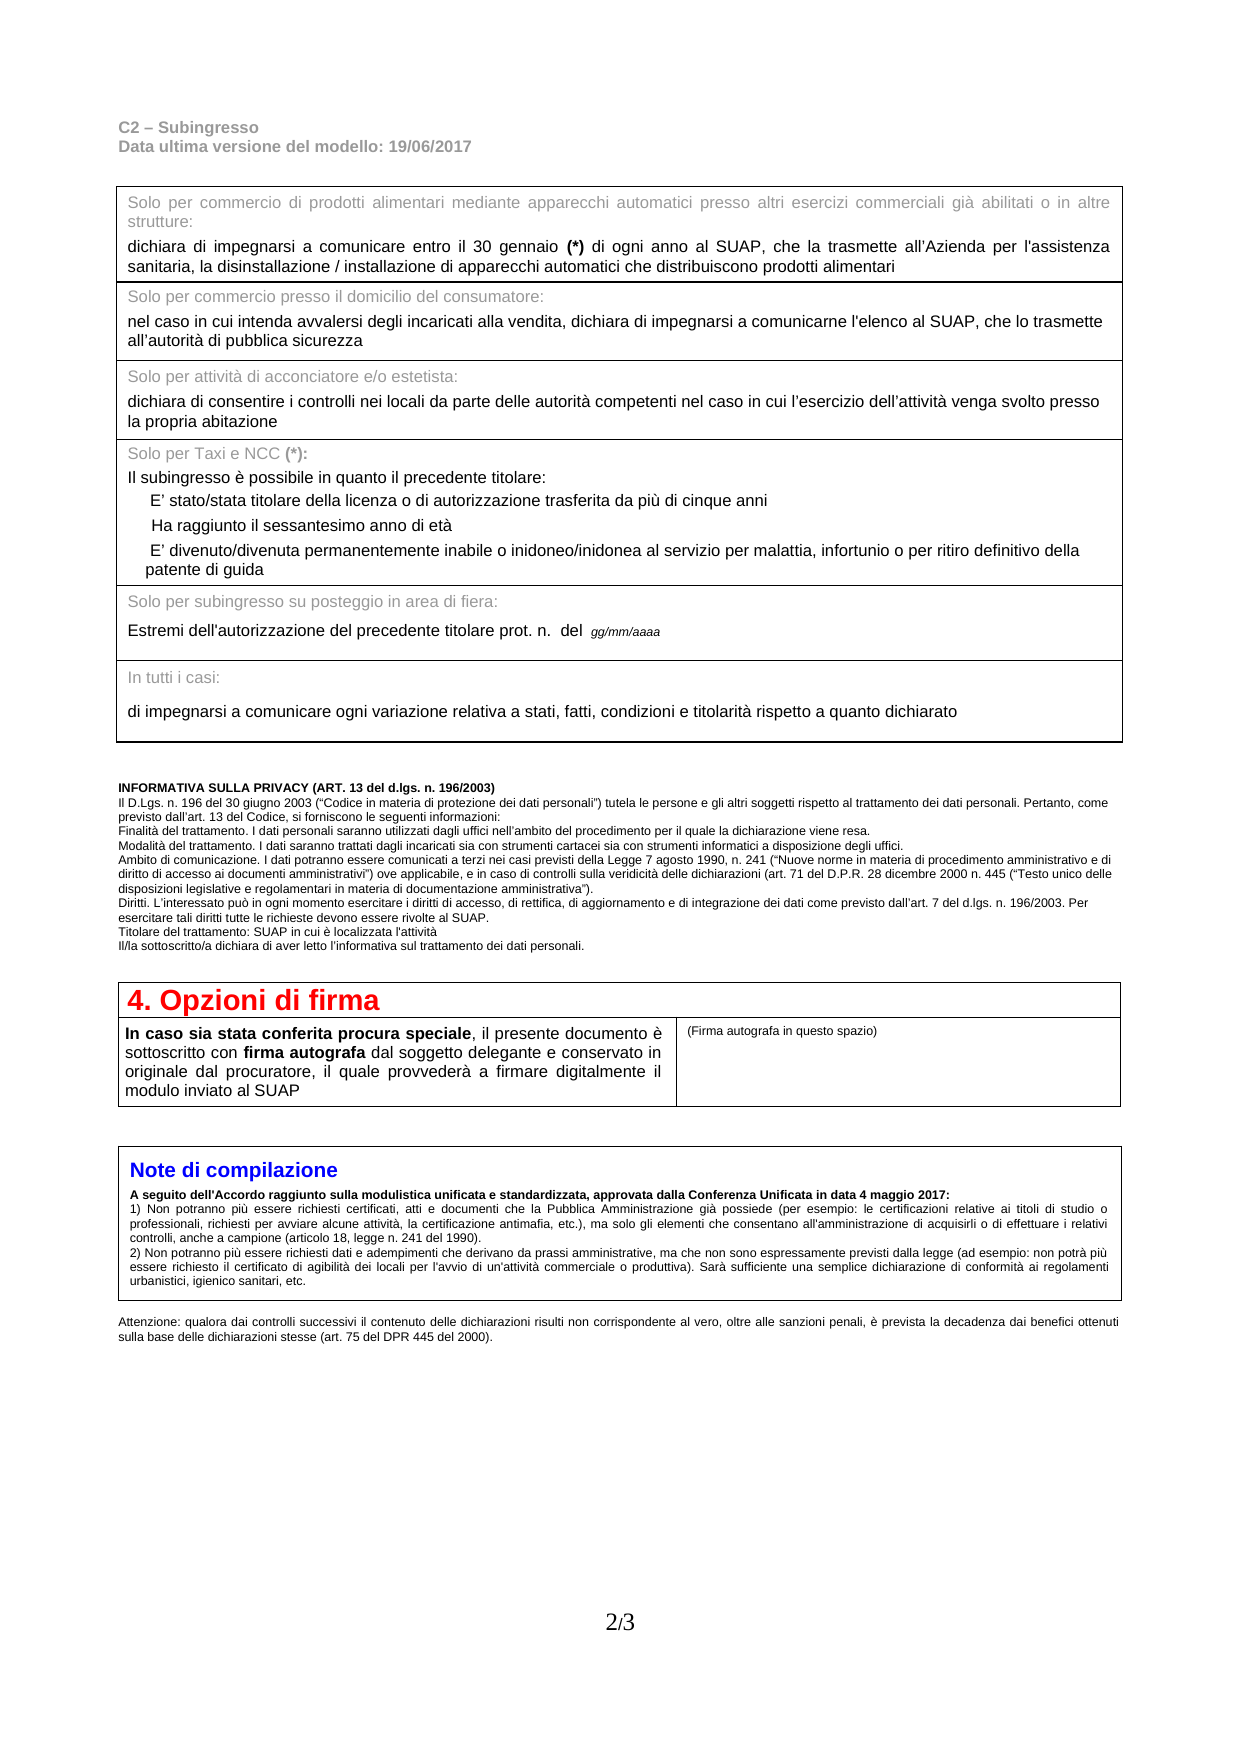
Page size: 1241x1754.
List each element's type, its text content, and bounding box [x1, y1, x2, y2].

table_cell In tutti i casi: di impegnarsi a comunicare ogni variazione relativa a stati, fatti, condizioni e titolarità rispetto a quanto dichiarato [117, 661, 1122, 741]
table_cell (Firma autografa in questo spazio) [677, 1018, 1120, 1106]
text Il D.Lgs. n. 196 del 30 giugno 2003 (“Codice in materia di protezione dei dati personali”) tutela le persone e gli altri soggetti rispetto al trattamento dei dati personali. Pertanto, come previsto dall’art. 13 del Codice, si forniscono le seguenti informazioni: [118, 795, 1122, 824]
table_cell Solo per Taxi e NCC (*): Il subingresso è possibile in quanto il precedente titolare: E’ stato/stata titolare della licenza o di autorizzazione trasferita da più di cinque anni Ha raggiunto il sessantesimo anno di età E’ divenuto/divenuta permanentemente inabile o inidoneo/inidonea al servizio per malattia, infortunio o per ritiro definitivo della patente di guida [117, 440, 1122, 585]
text Attenzione: qualora dai controlli successivi il contenuto delle dichiarazioni risulti non corrispondente al vero, oltre alle sanzioni penali, è prevista la decadenza dai benefici ottenuti sulla base delle dichiarazioni stesse (art. 75 del DPR 445 del 2000). [118, 1315, 1122, 1344]
text Titolare del trattamento: SUAP in cui è localizzata l'attività [118, 924, 1122, 939]
text Finalità del trattamento. I dati personali saranno utilizzati dagli uffici nell’ambito del procedimento per il quale la dichiarazione viene resa. [118, 824, 1122, 838]
text INFORMATIVA SULLA PRIVACY (ART. 13 del d.lgs. n. 196/2003) [118, 781, 1122, 795]
table_header 4. Opzioni di firma [119, 983, 1120, 1017]
table_cell In caso sia stata conferita procura speciale, il presente documento è sottoscritto con firma autografa dal soggetto delegante e conservato in originale dal procuratore, il quale provvederà a firmare digitalmente il modulo inviato al SUAP [119, 1018, 676, 1106]
table_cell Solo per attività di acconciatore e/o estetista: dichiara di consentire i controlli nei locali da parte delle autorità competenti nel caso in cui l’esercizio dell’attività venga svolto presso la propria abitazione [117, 361, 1122, 439]
text Ambito di comunicazione. I dati potranno essere comunicati a terzi nei casi previsti della Legge 7 agosto 1990, n. 241 (“Nuove norme in materia di procedimento amministrativo e di diritto di accesso ai documenti amministrativi”) ove applicabile, e in caso di controlli sulla veridicità delle dichiarazioni (art. 71 del D.P.R. 28 dicembre 2000 n. 445 (“Testo unico delle disposizioni legislative e regolamentari in materia di documentazione amministrativa”). [118, 853, 1122, 896]
table_header Note di compilazione A seguito dell'Accordo raggiunto sulla modulistica unificata e standardizzata, approvata dalla Conferenza Unificata in data 4 maggio 2017: 1) Non potranno più essere richiesti certificati, atti e documenti che la Pubblica Amministrazione già possiede (per esempio: le certificazioni relative ai titoli di studio o professionali, richiesti per avviare alcune attività, la certificazione antimafia, etc.), ma solo gli elementi che consentano all'amministrazione di acquisirli o di effettuare i relativi controlli, anche a campione (articolo 18, legge n. 241 del 1990). 2) Non potranno più essere richiesti dati e adempimenti che derivano da prassi amministrative, ma che non sono espressamente previsti dalla legge (ad esempio: non potrà più essere richiesto il certificato di agibilità dei locali per l'avvio di un'attività commerciale o produttiva). Sarà sufficiente una semplice dichiarazione di conformità ai regolamenti urbanistici, igienico sanitari, etc. [119, 1147, 1121, 1300]
table_cell Solo per commercio presso il domicilio del consumatore: nel caso in cui intenda avvalersi degli incaricati alla vendita, dichiara di impegnarsi a comunicarne l'elenco al SUAP, che lo trasmette all’autorità di pubblica sicurezza [117, 283, 1122, 360]
text Diritti. L’interessato può in ogni momento esercitare i diritti di accesso, di rettifica, di aggiornamento e di integrazione dei dati come previsto dall’art. 7 del d.lgs. n. 196/2003. Per esercitare tali diritti tutte le richieste devono essere rivolte al SUAP. [118, 896, 1122, 924]
text Il/la sottoscritto/a dichiara di aver letto l’informativa sul trattamento dei dati personali. [118, 939, 1122, 953]
table_cell Solo per subingresso su posteggio in area di fiera: Estremi dell'autorizzazione del precedente titolare prot. n. del gg/mm/aaaa [117, 586, 1122, 660]
table_cell Solo per commercio di prodotti alimentari mediante apparecchi automatici presso altri esercizi commerciali già abilitati o in altre strutture: dichiara di impegnarsi a comunicare entro il 30 gennaio (*) di ogni anno al SUAP, che la trasmette all’Azienda per l'assistenza sanitaria, la disinstallazione / installazione di apparecchi automatici che distribuiscono prodotti alimentari [117, 187, 1122, 281]
text Modalità del trattamento. I dati saranno trattati dagli incaricati sia con strumenti cartacei sia con strumenti informatici a disposizione degli uffici. [118, 838, 1122, 853]
